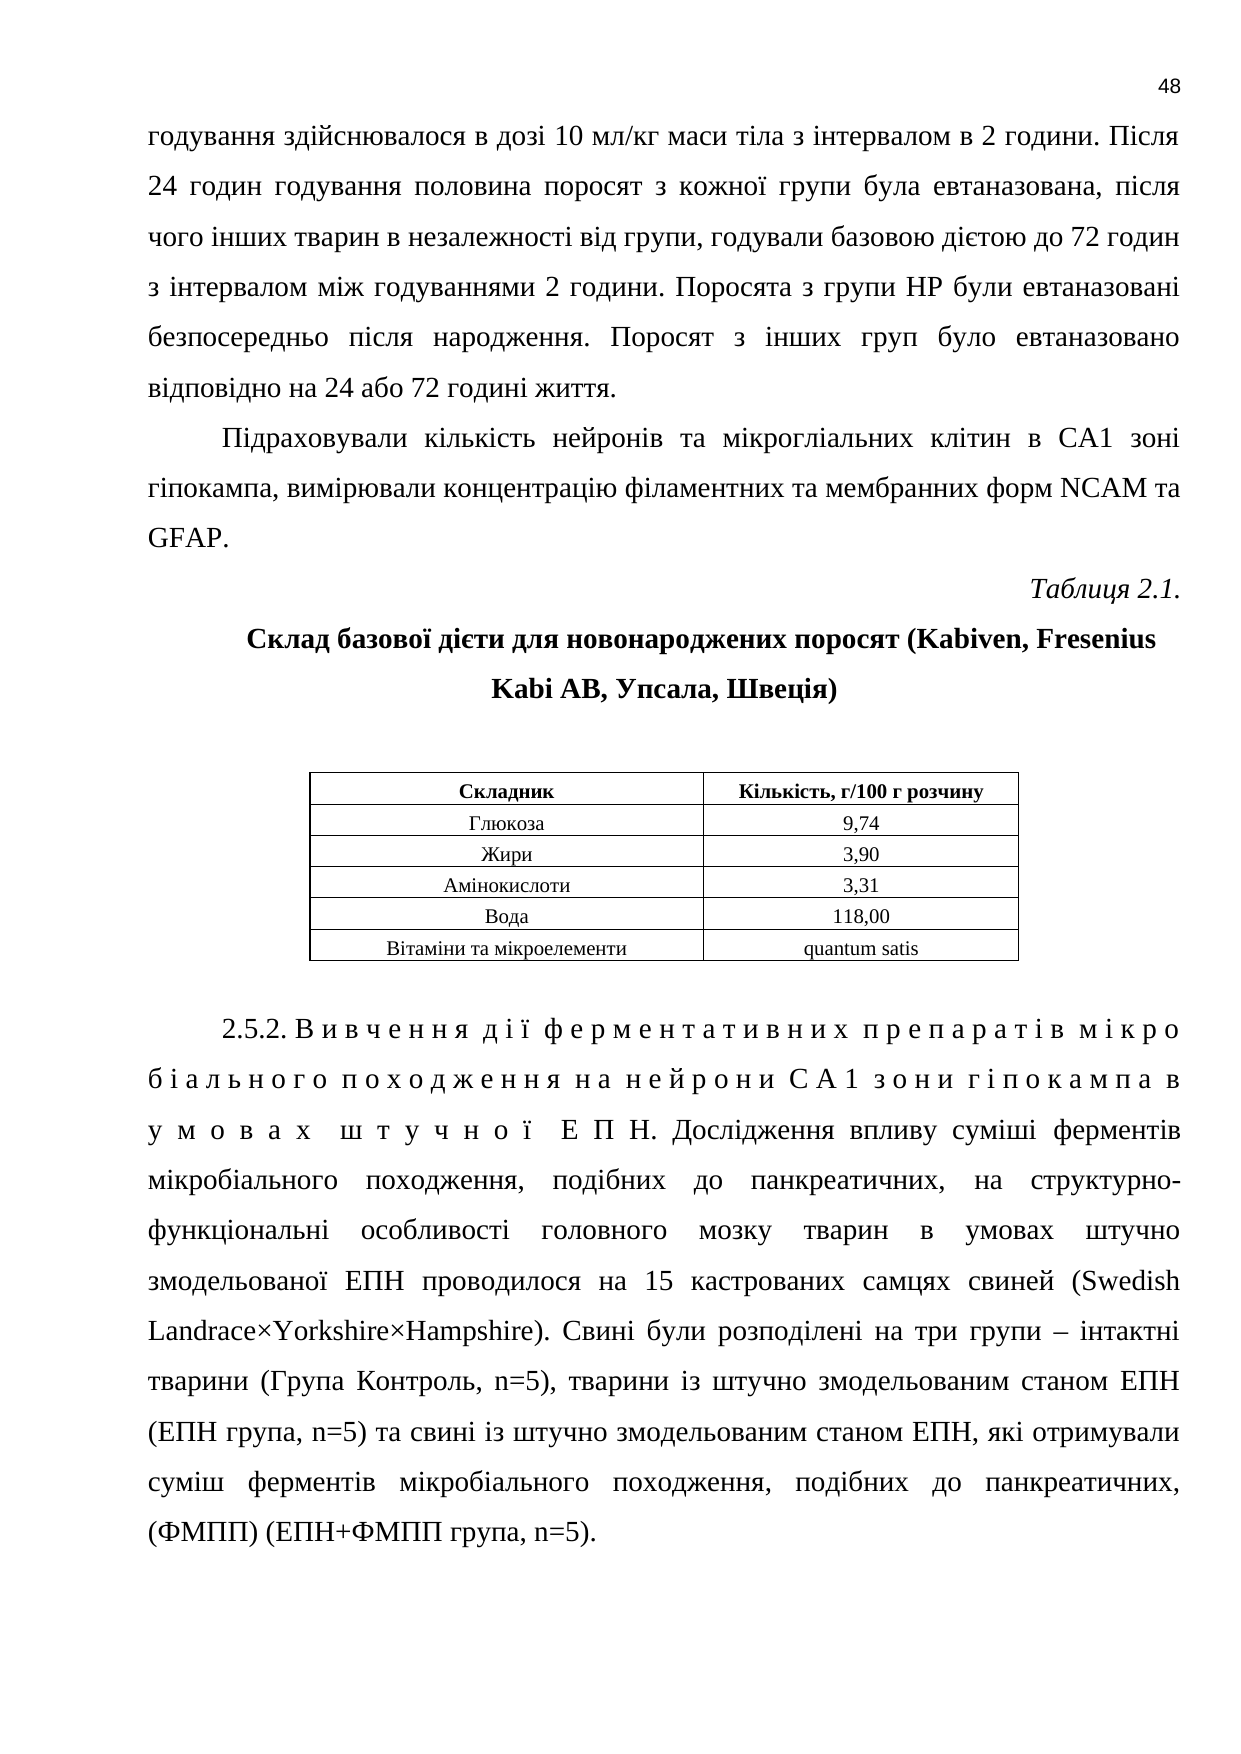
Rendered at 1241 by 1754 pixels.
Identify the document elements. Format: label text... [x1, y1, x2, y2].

table_cell Вітаміни та мікроелементи [311, 930, 703, 960]
table_cell Амінокислоти [311, 867, 703, 897]
table_cell 3,90 [704, 836, 1018, 866]
table_cell quantum satis [704, 930, 1018, 960]
table_cell Вода [311, 898, 703, 928]
text Таблиця 2.1. [148, 571, 1181, 604]
table_cell Жири [311, 836, 703, 866]
text 2.5.2. В и в ч е н н я д і ї ф е р м е н т а т и в н и х п р е п а р а т і в м і к р о б і а л ь н о г о п о х о д ж е н н я н а н е й р о н и С А 1 з о н и г і п о к а м п а в у м о в а х ш т у ч н о ї Е П Н. Дослідження впливу суміші ферментів мікробіального походження, подібних до панкреатичних, на структурно-функціональні особливості головного мозку тварин в умовах штучно змодельованої ЕПН проводилося на 15 кастрованих самцях свиней (Swedish Landrace×Yorkshire×Hampshire). Свині були розподілені на три групи – інтактні тварини (Група Контроль, n=5), тварини із штучно змодельованим станом ЕПН (ЕПН група, n=5) та свині із штучно змодельованим станом ЕПН, які отримували суміш ферментів мікробіального походження, подібних до панкреатичних, (ФМПП) (ЕПН+ФМПП група, n=5). [148, 1011, 1181, 1548]
table_cell 118,00 [704, 898, 1018, 928]
text Підраховували кількість нейронів та мікрогліальних клітин в СА1 зоні гіпокампа, вимірювали концентрацію філаментних та мембранних форм NCAM та GFAP. [148, 420, 1181, 554]
table_cell 3,31 [704, 867, 1018, 897]
table_cell 9,74 [704, 805, 1018, 835]
table_header Складник [311, 773, 703, 803]
text Склад базової дієти для новонароджених поросят (Kabiven, Fresenius Kabi AB, Упсала, Швеція) [148, 621, 1181, 705]
table_cell Глюкоза [311, 805, 703, 835]
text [148, 118, 1181, 403]
table_header Кількість, г/100 г розчину [704, 773, 1018, 803]
